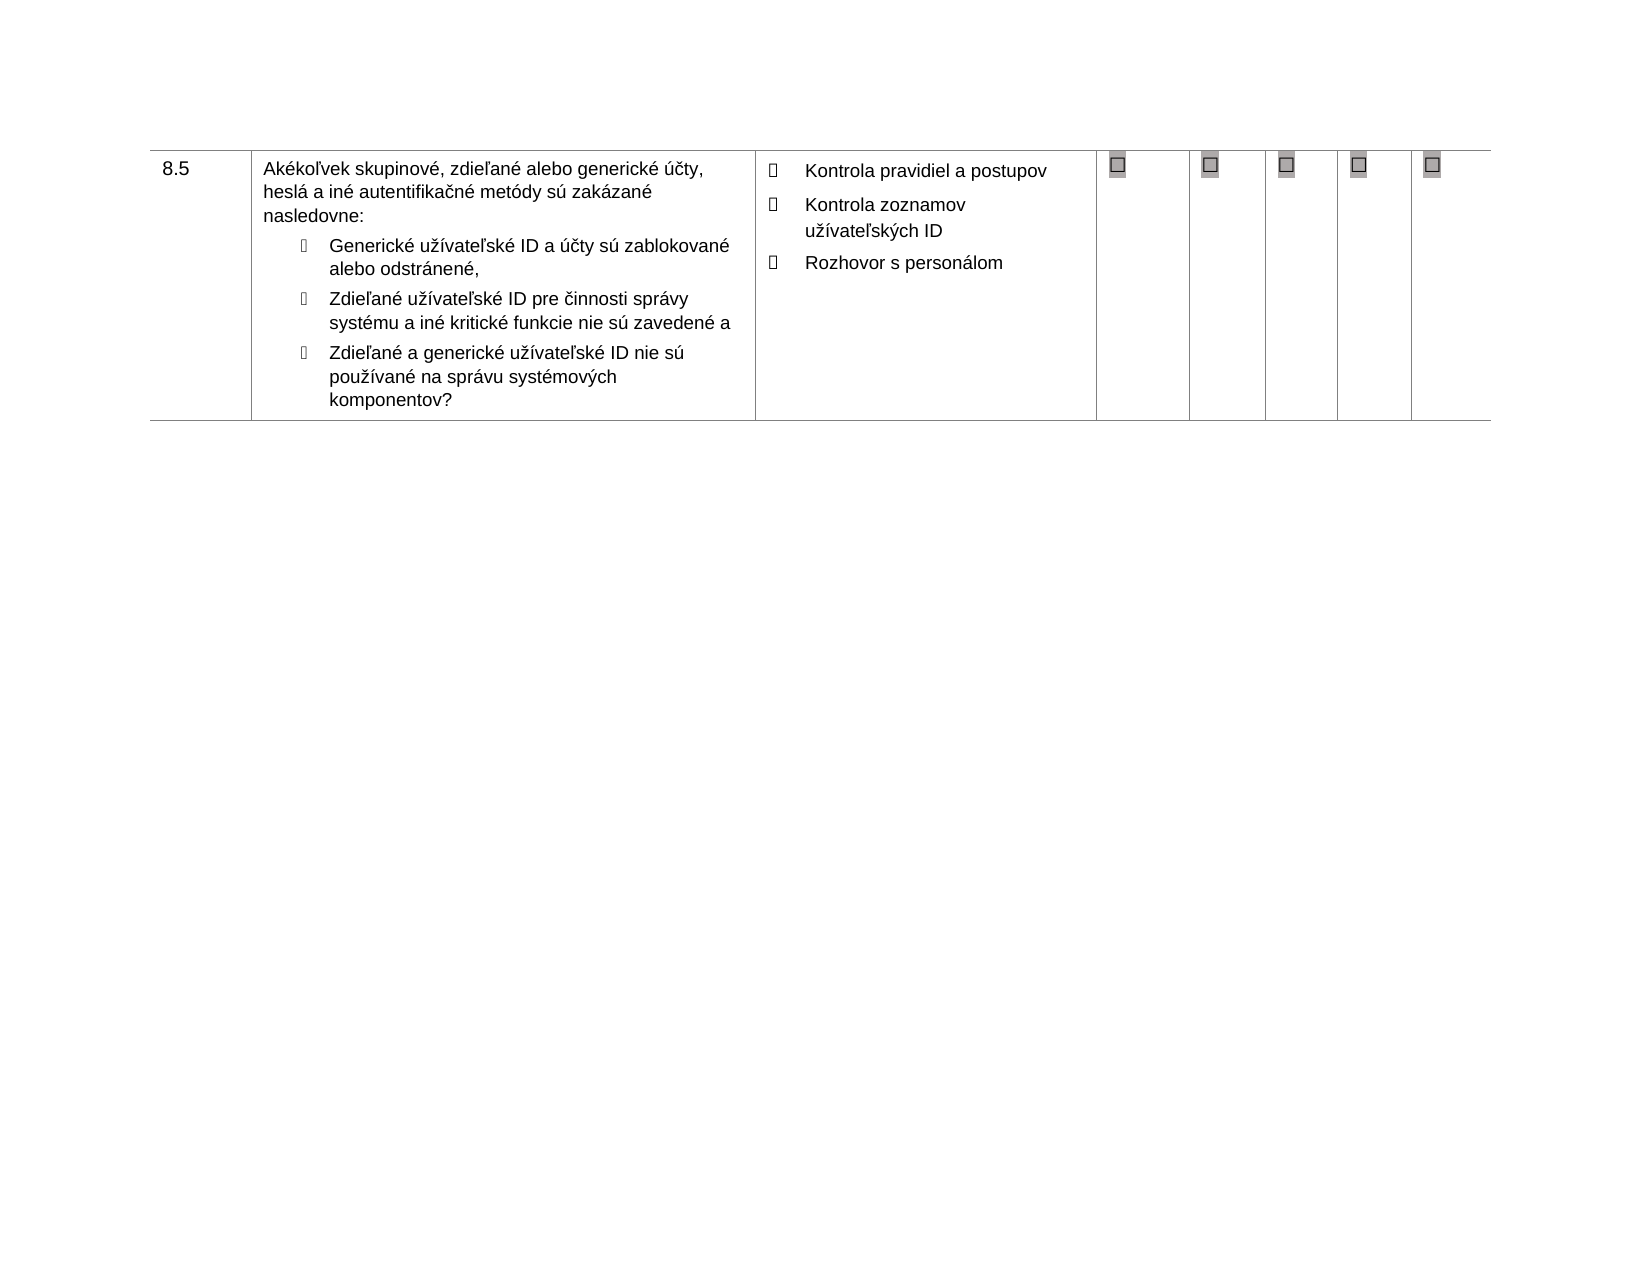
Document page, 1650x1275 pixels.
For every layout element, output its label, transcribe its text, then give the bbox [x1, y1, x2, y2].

table_cell Akékoľvek skupinové, zdieľané alebo generické účty, heslá a iné autentifikačné metódy sú zakázané nasledovne:  Generické užívateľské ID a účty sú zablokované alebo odstránené,  Zdieľané užívateľské ID pre činnosti správy systému a iné kritické funkcie nie sú zavedené a  Zdieľané a generické užívateľské ID nie sú používané na správu systémových komponentov? [252, 151, 755, 419]
table_cell 8.5 [150, 151, 251, 419]
table_cell [1266, 151, 1337, 419]
table_cell [1097, 151, 1189, 419]
table_cell [1190, 151, 1265, 419]
table_cell [1412, 151, 1491, 419]
table_cell  Kontrola pravidiel a postupov  Kontrola zoznamov užívateľských ID  Rozhovor s personálom [756, 151, 1096, 419]
table_cell [1338, 151, 1411, 419]
